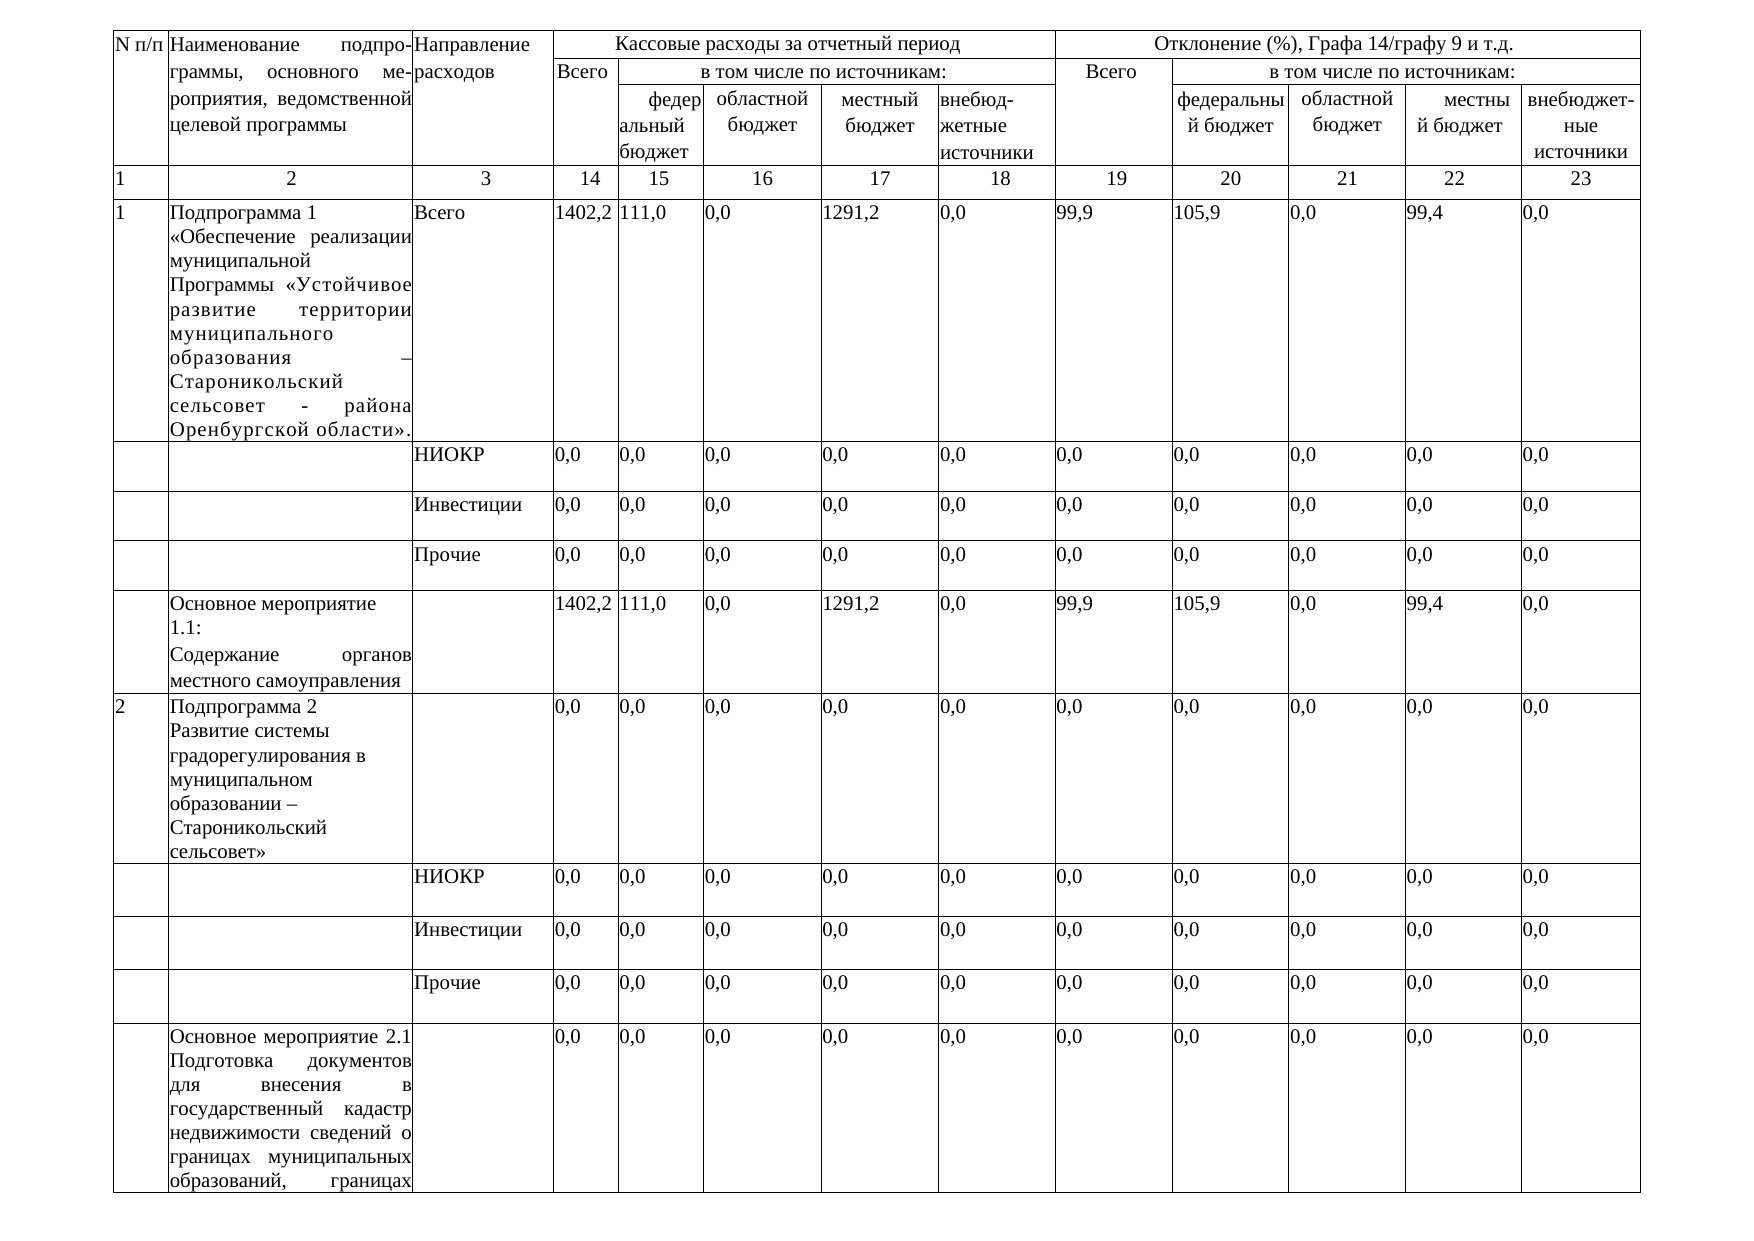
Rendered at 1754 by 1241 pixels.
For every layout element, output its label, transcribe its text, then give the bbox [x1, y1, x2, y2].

table_cell 0,0 [822, 1024, 938, 1192]
table_header Наименование подпрограммы, основного мероприятия, ведомственной целевой программы [169, 31, 412, 165]
table_cell НИОКР [413, 442, 553, 491]
table_cell 0,0 [939, 970, 1055, 1022]
table_cell областной бюджет [704, 85, 821, 165]
table_cell 0,0 [1406, 864, 1521, 916]
table_cell 0,0 [1056, 492, 1172, 540]
table_cell [169, 970, 412, 1022]
table_cell 0,0 [554, 864, 618, 916]
table_cell 19 [1056, 166, 1172, 199]
table_cell 0,0 [1173, 694, 1288, 863]
table_cell 0,0 [554, 694, 618, 863]
table_header N п/п [114, 31, 168, 165]
table_cell 0,0 [822, 694, 938, 863]
table_cell 0,0 [619, 917, 703, 969]
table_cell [169, 1024, 412, 1192]
table_cell 0,0 [1522, 1024, 1640, 1192]
table_cell [169, 442, 412, 491]
table_cell 0,0 [1406, 917, 1521, 969]
table_cell [114, 864, 168, 916]
table_cell в том числе по источникам: [619, 59, 1055, 84]
table_cell 0,0 [822, 442, 938, 491]
table_cell [169, 492, 412, 540]
table_cell [169, 917, 412, 969]
table_cell 0,0 [1289, 200, 1405, 441]
table_cell 1 [114, 166, 168, 199]
table_cell в том числе по источникам: [1173, 59, 1640, 84]
table_cell 18 [939, 166, 1055, 199]
table_cell [114, 917, 168, 969]
table_cell 0,0 [1406, 970, 1521, 1022]
table_cell 22 [1406, 166, 1521, 199]
table_cell [114, 541, 168, 590]
table_cell 0,0 [1173, 1024, 1288, 1192]
table_cell 0,0 [554, 442, 618, 491]
table_cell внебюджетные источники [1522, 85, 1640, 165]
table_cell Прочие [413, 541, 553, 590]
table_cell [114, 970, 168, 1022]
table_cell 0,0 [1056, 541, 1172, 590]
table_cell 0,0 [822, 492, 938, 540]
table_cell 0,0 [1406, 1024, 1521, 1192]
table_cell 0,0 [704, 200, 821, 441]
table_cell 0,0 [1173, 492, 1288, 540]
table_cell Основное мероприятие 1.1: Содержание органов местного самоуправления [169, 591, 412, 693]
table_cell 0,0 [1522, 864, 1640, 916]
table_cell 0,0 [619, 864, 703, 916]
table_cell 0,0 [822, 541, 938, 590]
table_header Направление расходов [413, 31, 553, 165]
table_cell [114, 591, 168, 693]
table_cell 1 [114, 200, 168, 441]
table_cell 0,0 [1289, 541, 1405, 590]
table_cell 0,0 [554, 917, 618, 969]
table_cell 1291,2 [822, 200, 938, 441]
table_cell 0,0 [822, 864, 938, 916]
table_cell [413, 694, 553, 863]
table_cell Прочие [413, 970, 553, 1022]
table_cell 0,0 [1173, 541, 1288, 590]
table_cell 0,0 [619, 442, 703, 491]
table_cell 105,9 [1173, 200, 1288, 441]
table_cell 105,9 [1173, 591, 1288, 693]
table_cell 0,0 [1056, 917, 1172, 969]
table_cell 0,0 [1522, 591, 1640, 693]
table_cell 0,0 [939, 541, 1055, 590]
table_cell 0,0 [619, 541, 703, 590]
table_cell 0,0 [704, 970, 821, 1022]
table_cell 0,0 [1056, 694, 1172, 863]
table_cell 14 [554, 166, 618, 199]
table_cell 0,0 [939, 442, 1055, 491]
table_cell 17 [822, 166, 938, 199]
table_cell 0,0 [1522, 694, 1640, 863]
table_cell 0,0 [1522, 970, 1640, 1022]
table_cell 20 [1173, 166, 1288, 199]
table_cell Всего [1056, 59, 1172, 165]
table_cell 99,9 [1056, 200, 1172, 441]
table_cell 0,0 [1056, 1024, 1172, 1192]
table_cell 0,0 [704, 917, 821, 969]
table_cell Инвестиции [413, 917, 553, 969]
table_cell местный бюджет [822, 85, 938, 165]
table_cell 111,0 [619, 591, 703, 693]
table_cell 0,0 [1522, 541, 1640, 590]
table_cell 0,0 [939, 917, 1055, 969]
table_cell 0,0 [619, 492, 703, 540]
table_cell 23 [1522, 166, 1640, 199]
table_cell 0,0 [1289, 442, 1405, 491]
table_cell 2 [114, 694, 168, 863]
table_cell 3 [413, 166, 553, 199]
table_cell внебюджетные источники [939, 85, 1055, 165]
table_cell федеральный бюджет [1173, 85, 1288, 165]
table_cell 0,0 [1406, 492, 1521, 540]
table_cell 0,0 [939, 492, 1055, 540]
table_cell областной бюджет [1289, 85, 1405, 165]
table_cell 0,0 [1056, 970, 1172, 1022]
table_cell 0,0 [1406, 541, 1521, 590]
table_cell 0,0 [619, 970, 703, 1022]
table_cell Всего [554, 59, 618, 165]
table_cell 0,0 [1289, 864, 1405, 916]
table_cell 99,9 [1056, 591, 1172, 693]
table_cell 0,0 [704, 492, 821, 540]
table_cell Подпрограмма 1 «Обеспечение реализации муниципальной Программы «Устойчивое развитие территории муниципального образования –Староникольский сельсовет - района Оренбургской области». [169, 200, 412, 441]
table_cell 0,0 [704, 591, 821, 693]
table_cell местный бюджет [1406, 85, 1521, 165]
table_cell 0,0 [554, 970, 618, 1022]
table_cell [413, 591, 553, 693]
table_cell [114, 1024, 168, 1192]
table_cell 99,4 [1406, 200, 1521, 441]
table_cell 0,0 [1522, 917, 1640, 969]
table_cell 0,0 [1522, 200, 1640, 441]
table_cell 0,0 [1406, 694, 1521, 863]
table_cell 0,0 [939, 864, 1055, 916]
table_cell 16 [704, 166, 821, 199]
table_cell 111,0 [619, 200, 703, 441]
table_cell 0,0 [1173, 442, 1288, 491]
table_cell 0,0 [1522, 442, 1640, 491]
table_cell 0,0 [1289, 970, 1405, 1022]
table_cell 21 [1289, 166, 1405, 199]
table_cell федеральный бюджет [619, 85, 703, 165]
table_cell [114, 442, 168, 491]
table_cell 0,0 [1173, 864, 1288, 916]
table_cell [413, 1024, 553, 1192]
table_cell 0,0 [1289, 591, 1405, 693]
table_cell 2 [169, 166, 412, 199]
table_cell 0,0 [704, 442, 821, 491]
table_cell 0,0 [1289, 492, 1405, 540]
table_cell 0,0 [939, 694, 1055, 863]
table_cell 0,0 [1522, 492, 1640, 540]
table_cell 1402,2 [554, 200, 618, 441]
table_cell 0,0 [1056, 442, 1172, 491]
table_cell 0,0 [619, 694, 703, 863]
table_header Отклонение (%), Графа 14/графу 9 и т.д. [1056, 31, 1640, 58]
table_cell 0,0 [1289, 694, 1405, 863]
table_cell Инвестиции [413, 492, 553, 540]
table_cell 0,0 [939, 591, 1055, 693]
table_cell 0,0 [1173, 970, 1288, 1022]
table_cell 0,0 [554, 541, 618, 590]
table_cell 0,0 [704, 694, 821, 863]
table_cell 0,0 [704, 1024, 821, 1192]
table_cell 1402,2 [554, 591, 618, 693]
table_cell 0,0 [1289, 917, 1405, 969]
table_cell 0,0 [1289, 1024, 1405, 1192]
table_cell НИОКР [413, 864, 553, 916]
table_cell 0,0 [939, 1024, 1055, 1192]
table_cell [114, 492, 168, 540]
table_cell 1291,2 [822, 591, 938, 693]
table_cell 0,0 [822, 970, 938, 1022]
table_cell Всего [413, 200, 553, 441]
table_header Кассовые расходы за отчетный период [554, 31, 1055, 58]
table_cell Подпрограмма 2 Развитие системы градорегулирования в муниципальном образовании –Староникольский сельсовет» [169, 694, 412, 863]
table_cell 0,0 [704, 864, 821, 916]
table_cell 0,0 [554, 1024, 618, 1192]
table_cell 0,0 [619, 1024, 703, 1192]
table_cell 0,0 [554, 492, 618, 540]
table_cell 0,0 [822, 917, 938, 969]
table_cell 0,0 [1056, 864, 1172, 916]
table_cell [169, 541, 412, 590]
table_cell [169, 864, 412, 916]
table_cell 0,0 [939, 200, 1055, 441]
table_cell 99,4 [1406, 591, 1521, 693]
table_cell 0,0 [1173, 917, 1288, 969]
table_cell 0,0 [704, 541, 821, 590]
table_cell 0,0 [1406, 442, 1521, 491]
table_cell 15 [619, 166, 703, 199]
